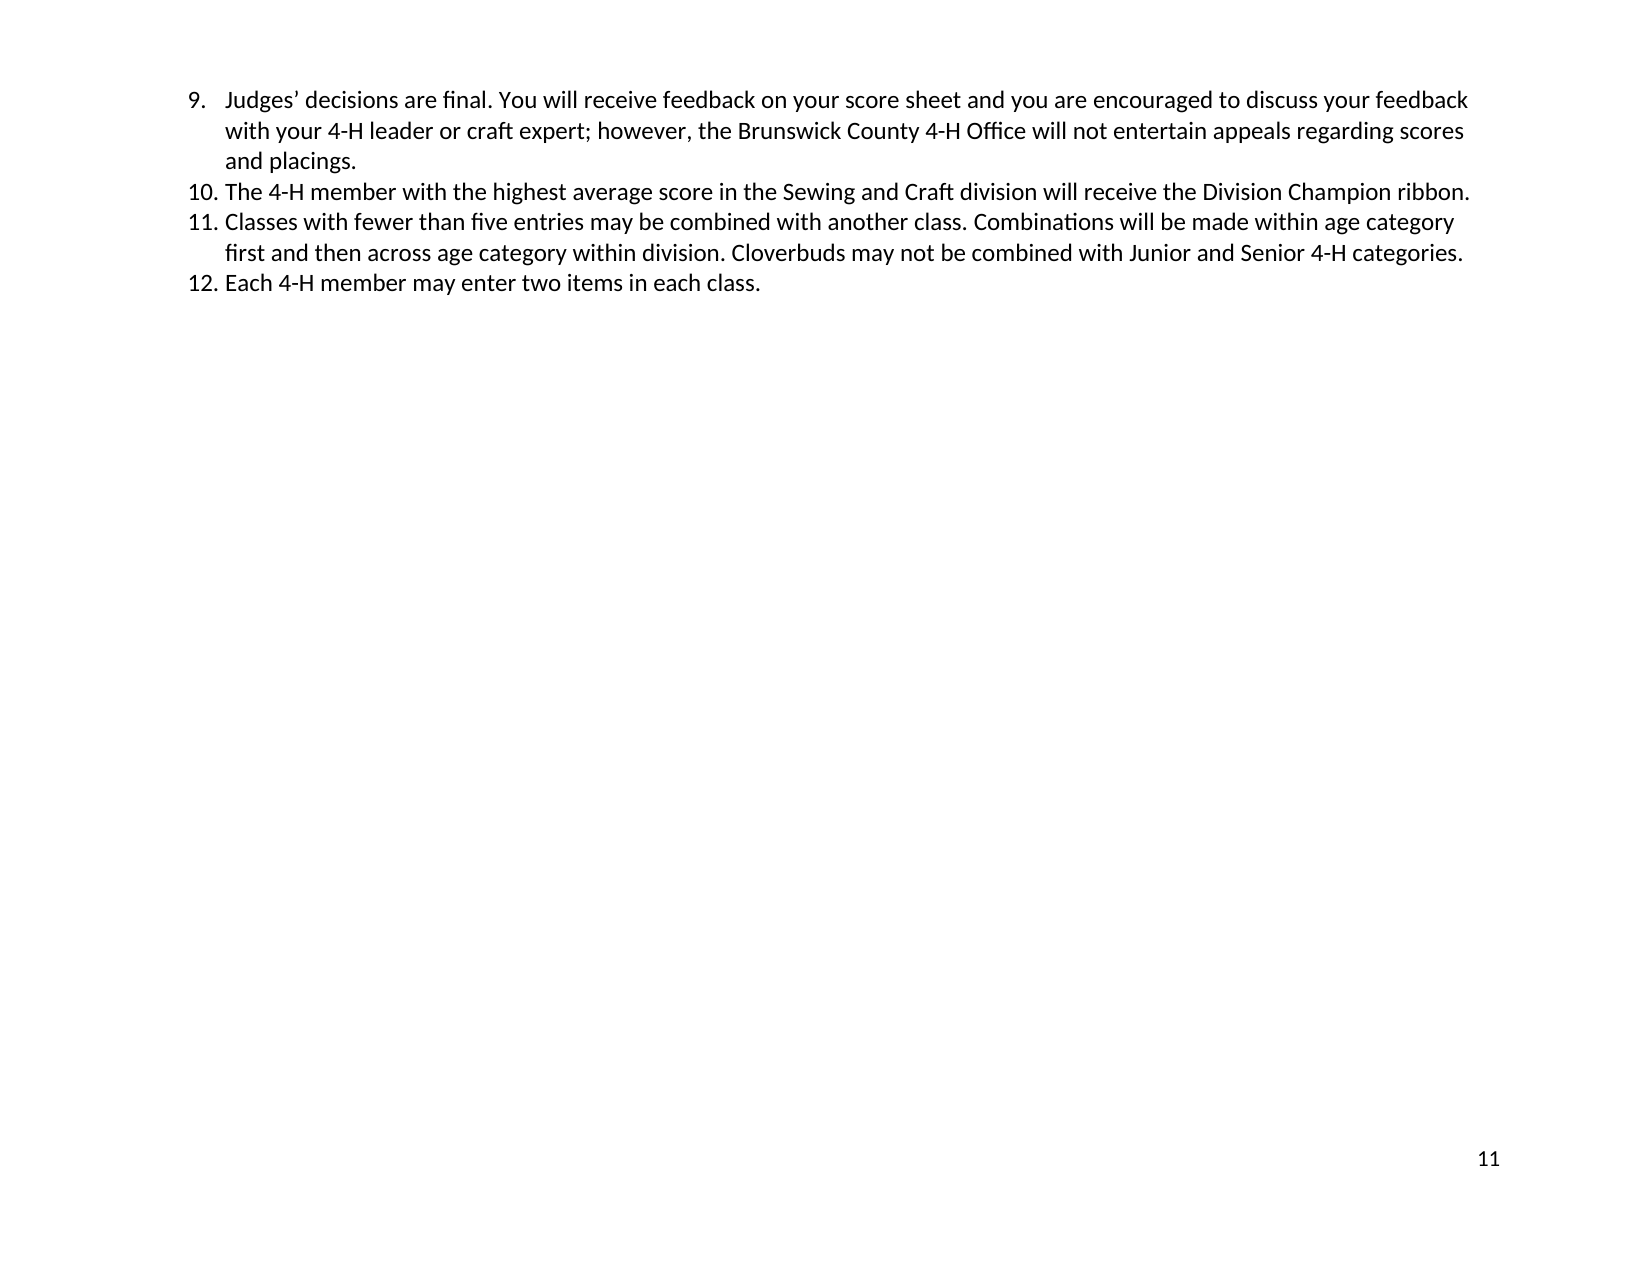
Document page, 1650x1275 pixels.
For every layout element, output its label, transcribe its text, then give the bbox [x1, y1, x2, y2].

list Judges’ decisions are final. You will receive feedback on your score sheet and you are encouraged to discuss your feedback with your 4-H leader or craft expert; however, the Brunswick County 4-H Office will not entertain appeals regarding scores and placings. [187, 84, 1500, 176]
list Each 4-H member may enter two items in each class. [187, 267, 1500, 298]
list The 4-H member with the highest average score in the Sewing and Craft division will receive the Division Champion ribbon. [187, 176, 1500, 206]
list Classes with fewer than five entries may be combined with another class. Combinations will be made within age category first and then across age category within division. Cloverbuds may not be combined with Junior and Senior 4-H categories. [187, 206, 1500, 267]
